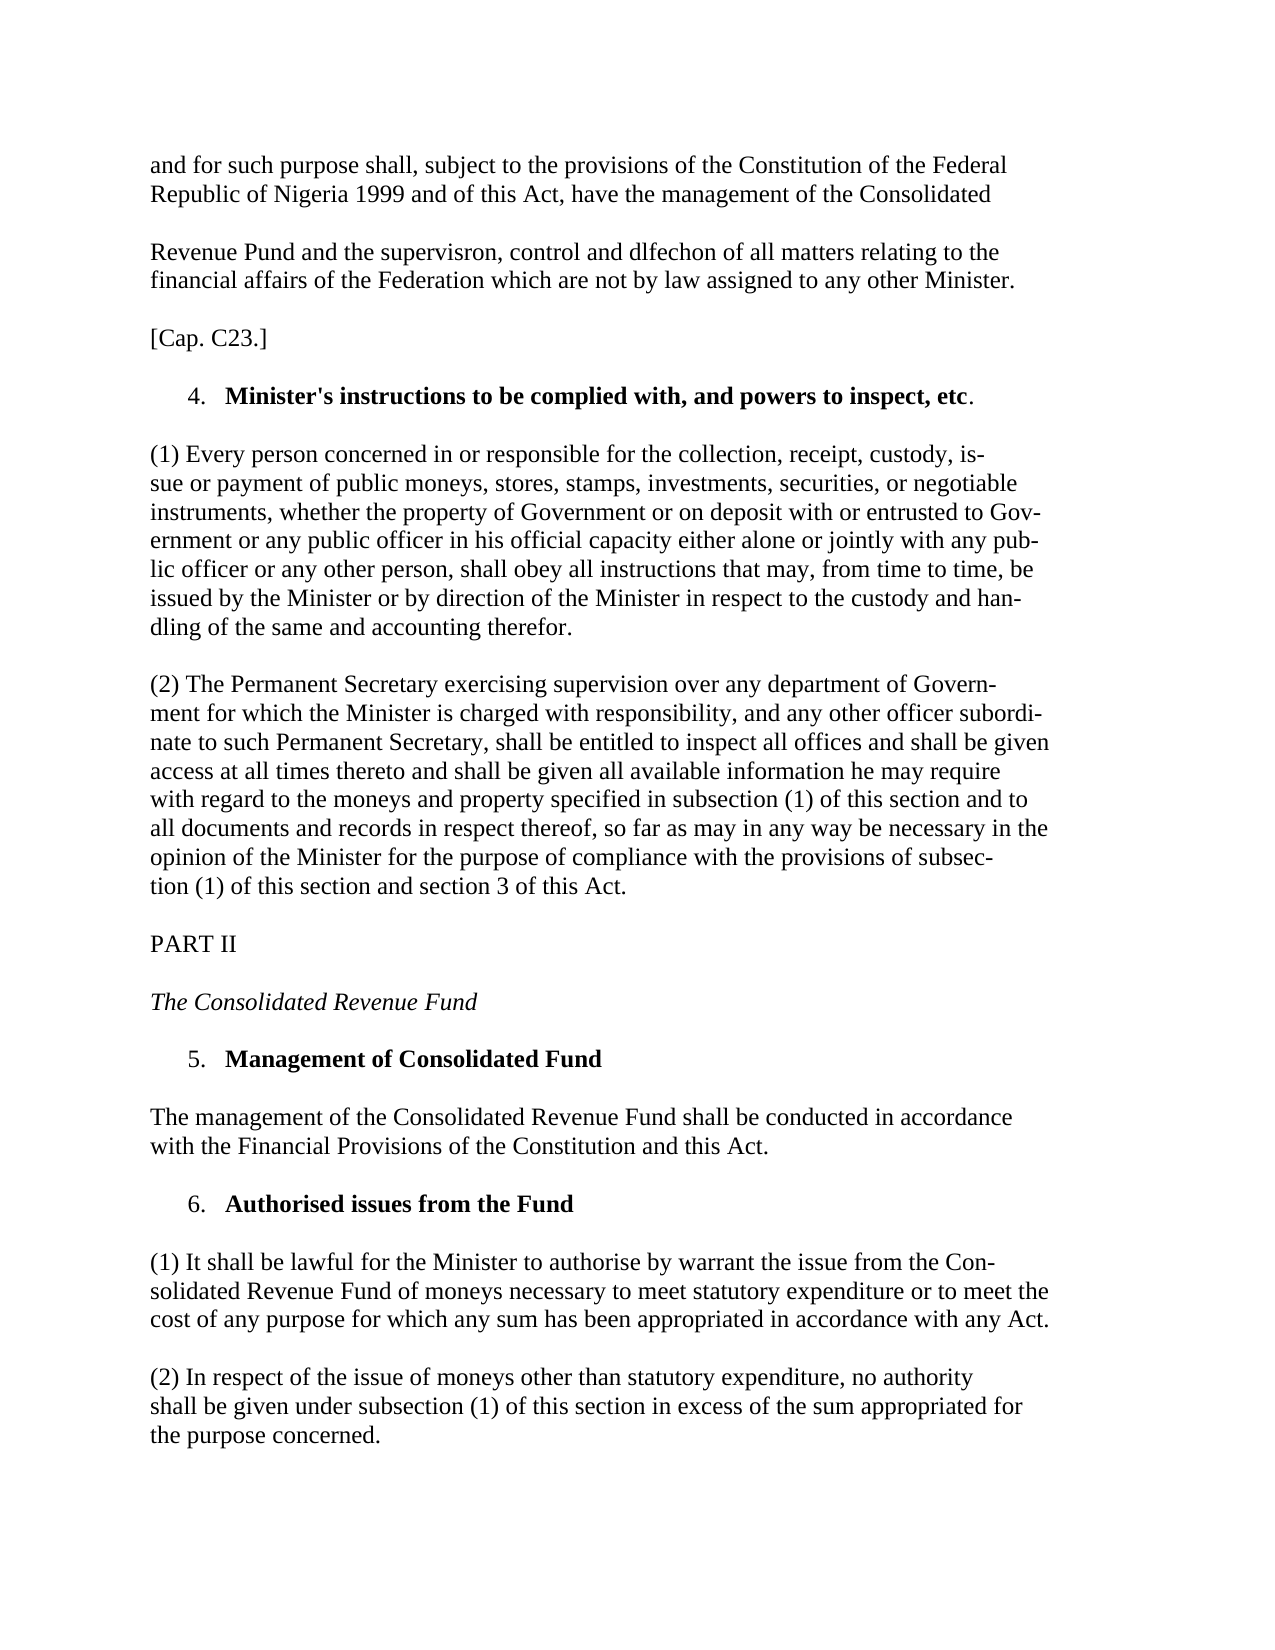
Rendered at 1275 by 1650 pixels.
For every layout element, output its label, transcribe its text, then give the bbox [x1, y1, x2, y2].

list Minister's instructions to be complied with, and powers to inspect, etc. [187, 381, 1125, 410]
list Authorised issues from the Fund [187, 1189, 1125, 1218]
text (2) The Permanent Secretary exercising supervision over any department of Govern- ment for which the Minister is charged with responsibility, and any other officer subordi- nate to such Permanent Secretary, shall be entitled to inspect all offices and shall be given access at all times thereto and shall be given all available information he may require with regard to the moneys and property specified in subsection (1) of this section and to all documents and records in respect thereof, so far as may in any way be necessary in the opinion of the Minister for the purpose of compliance with the provisions of subsec- tion (1) of this section and section 3 of this Act. [150, 669, 1125, 899]
text and for such purpose shall, subject to the provisions of the Constitution of the Federal Republic of Nigeria 1999 and of this Act, have the management of the Consolidated [150, 150, 1125, 207]
text (1) Every person concerned in or responsible for the collection, receipt, custody, is- sue or payment of public moneys, stores, stamps, investments, securities, or negotiable instruments, whether the property of Government or on deposit with or entrusted to Gov- ernment or any public officer in his official capacity either alone or jointly with any pub- lic officer or any other person, shall obey all instructions that may, from time to time, be issued by the Minister or by direction of the Minister in respect to the custody and han- dling of the same and accounting therefor. [150, 439, 1125, 640]
text [Cap. C23.] [150, 323, 1125, 352]
text The Consolidated Revenue Fund [150, 987, 1125, 1015]
text The management of the Consolidated Revenue Fund shall be conducted in accordance with the Financial Provisions of the Constitution and this Act. [150, 1102, 1125, 1160]
text PART II [150, 929, 1125, 957]
list Management of Consolidated Fund [187, 1044, 1125, 1073]
text (1) It shall be lawful for the Minister to authorise by warrant the issue from the Con- solidated Revenue Fund of moneys necessary to meet statutory expenditure or to meet the cost of any purpose for which any sum has been appropriated in accordance with any Act. [150, 1247, 1125, 1333]
text (2) In respect of the issue of moneys other than statutory expenditure, no authority shall be given under subsection (1) of this section in excess of the sum appropriated for the purpose concerned. [150, 1362, 1125, 1449]
text Revenue Pund and the supervisron, control and dlfechon of all matters relating to the financial affairs of the Federation which are not by law assigned to any other Minister. [150, 237, 1125, 294]
